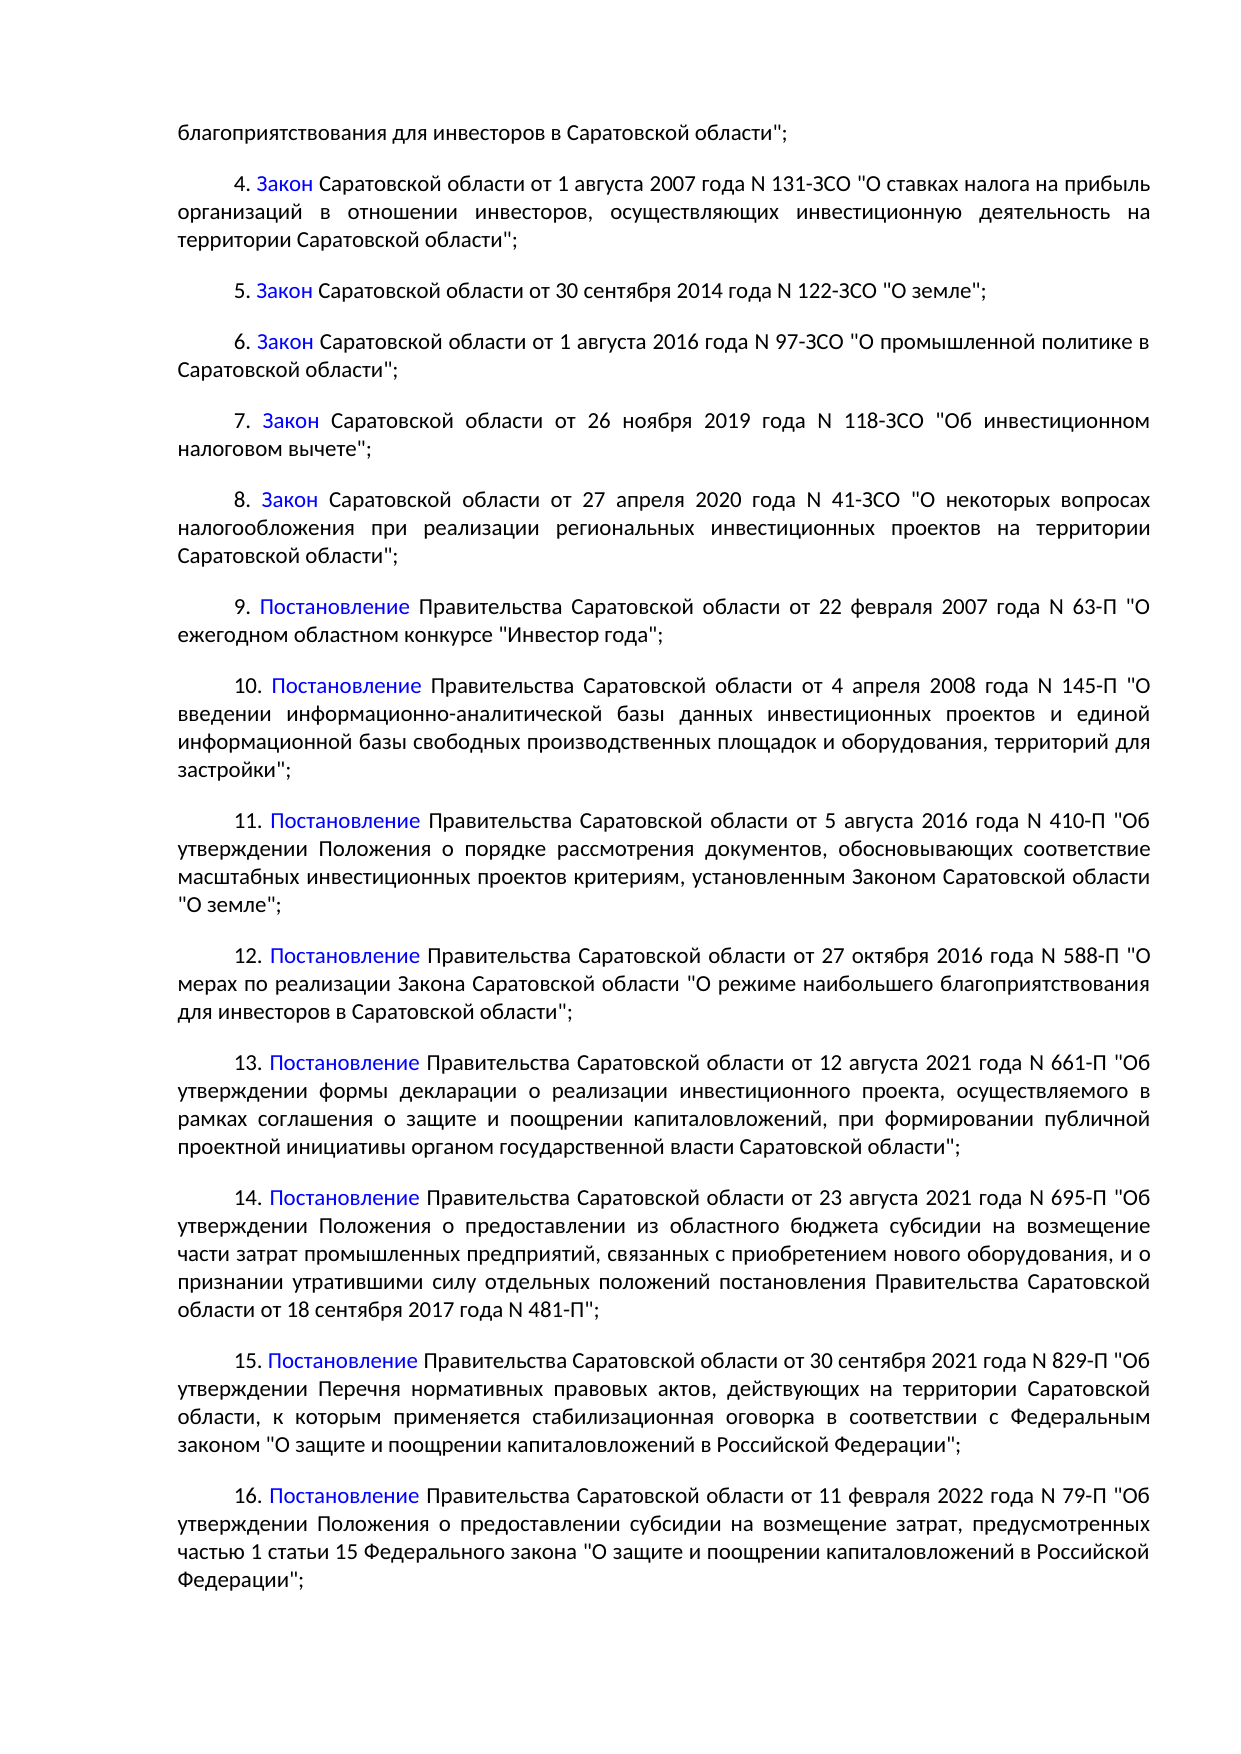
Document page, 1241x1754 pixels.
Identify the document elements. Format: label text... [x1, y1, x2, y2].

text 8. Закон Саратовской области от 27 апреля 2020 года N 41-ЗСО "О некоторых вопросах налогообложения при реализации региональных инвестиционных проектов на территории Саратовской области"; [177, 485, 1152, 569]
text 14. Постановление Правительства Саратовской области от 23 августа 2021 года N 695-П "Об утверждении Положения о предоставлении из областного бюджета субсидии на возмещение части затрат промышленных предприятий, связанных с приобретением нового оборудования, и о признании утратившими силу отдельных положений постановления Правительства Саратовской области от 18 сентября 2017 года N 481-П"; [177, 1183, 1152, 1323]
text 6. Закон Саратовской области от 1 августа 2016 года N 97-ЗСО "О промышленной политике в Саратовской области"; [177, 327, 1152, 383]
text 13. Постановление Правительства Саратовской области от 12 августа 2021 года N 661-П "Об утверждении формы декларации о реализации инвестиционного проекта, осуществляемого в рамках соглашения о защите и поощрении капиталовложений, при формировании публичной проектной инициативы органом государственной власти Саратовской области"; [177, 1048, 1152, 1160]
text 5. Закон Саратовской области от 30 сентября 2014 года N 122-ЗСО "О земле"; [177, 276, 1152, 304]
text 16. Постановление Правительства Саратовской области от 11 февраля 2022 года N 79-П "Об утверждении Положения о предоставлении субсидии на возмещение затрат, предусмотренных частью 1 статьи 15 Федерального закона "О защите и поощрении капиталовложений в Российской Федерации"; [177, 1481, 1152, 1593]
text 7. Закон Саратовской области от 26 ноября 2019 года N 118-ЗСО "Об инвестиционном налоговом вычете"; [177, 406, 1152, 462]
text 15. Постановление Правительства Саратовской области от 30 сентября 2021 года N 829-П "Об утверждении Перечня нормативных правовых актов, действующих на территории Саратовской области, к которым применяется стабилизационная оговорка в соответствии с Федеральным законом "О защите и поощрении капиталовложений в Российской Федерации"; [177, 1346, 1152, 1458]
text 11. Постановление Правительства Саратовской области от 5 августа 2016 года N 410-П "Об утверждении Положения о порядке рассмотрения документов, обосновывающих соответствие масштабных инвестиционных проектов критериям, установленным Законом Саратовской области "О земле"; [177, 806, 1152, 918]
text 9. Постановление Правительства Саратовской области от 22 февраля 2007 года N 63-П "О ежегодном областном конкурсе "Инвестор года"; [177, 592, 1152, 648]
text 4. Закон Саратовской области от 1 августа 2007 года N 131-ЗСО "О ставках налога на прибыль организаций в отношении инвесторов, осуществляющих инвестиционную деятельность на территории Саратовской области"; [177, 169, 1152, 253]
text 12. Постановление Правительства Саратовской области от 27 октября 2016 года N 588-П "О мерах по реализации Закона Саратовской области "О режиме наибольшего благоприятствования для инвесторов в Саратовской области"; [177, 941, 1152, 1025]
text 10. Постановление Правительства Саратовской области от 4 апреля 2008 года N 145-П "О введении информационно-аналитической базы данных инвестиционных проектов и единой информационной базы свободных производственных площадок и оборудования, территорий для застройки"; [177, 671, 1152, 783]
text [177, 118, 1152, 146]
